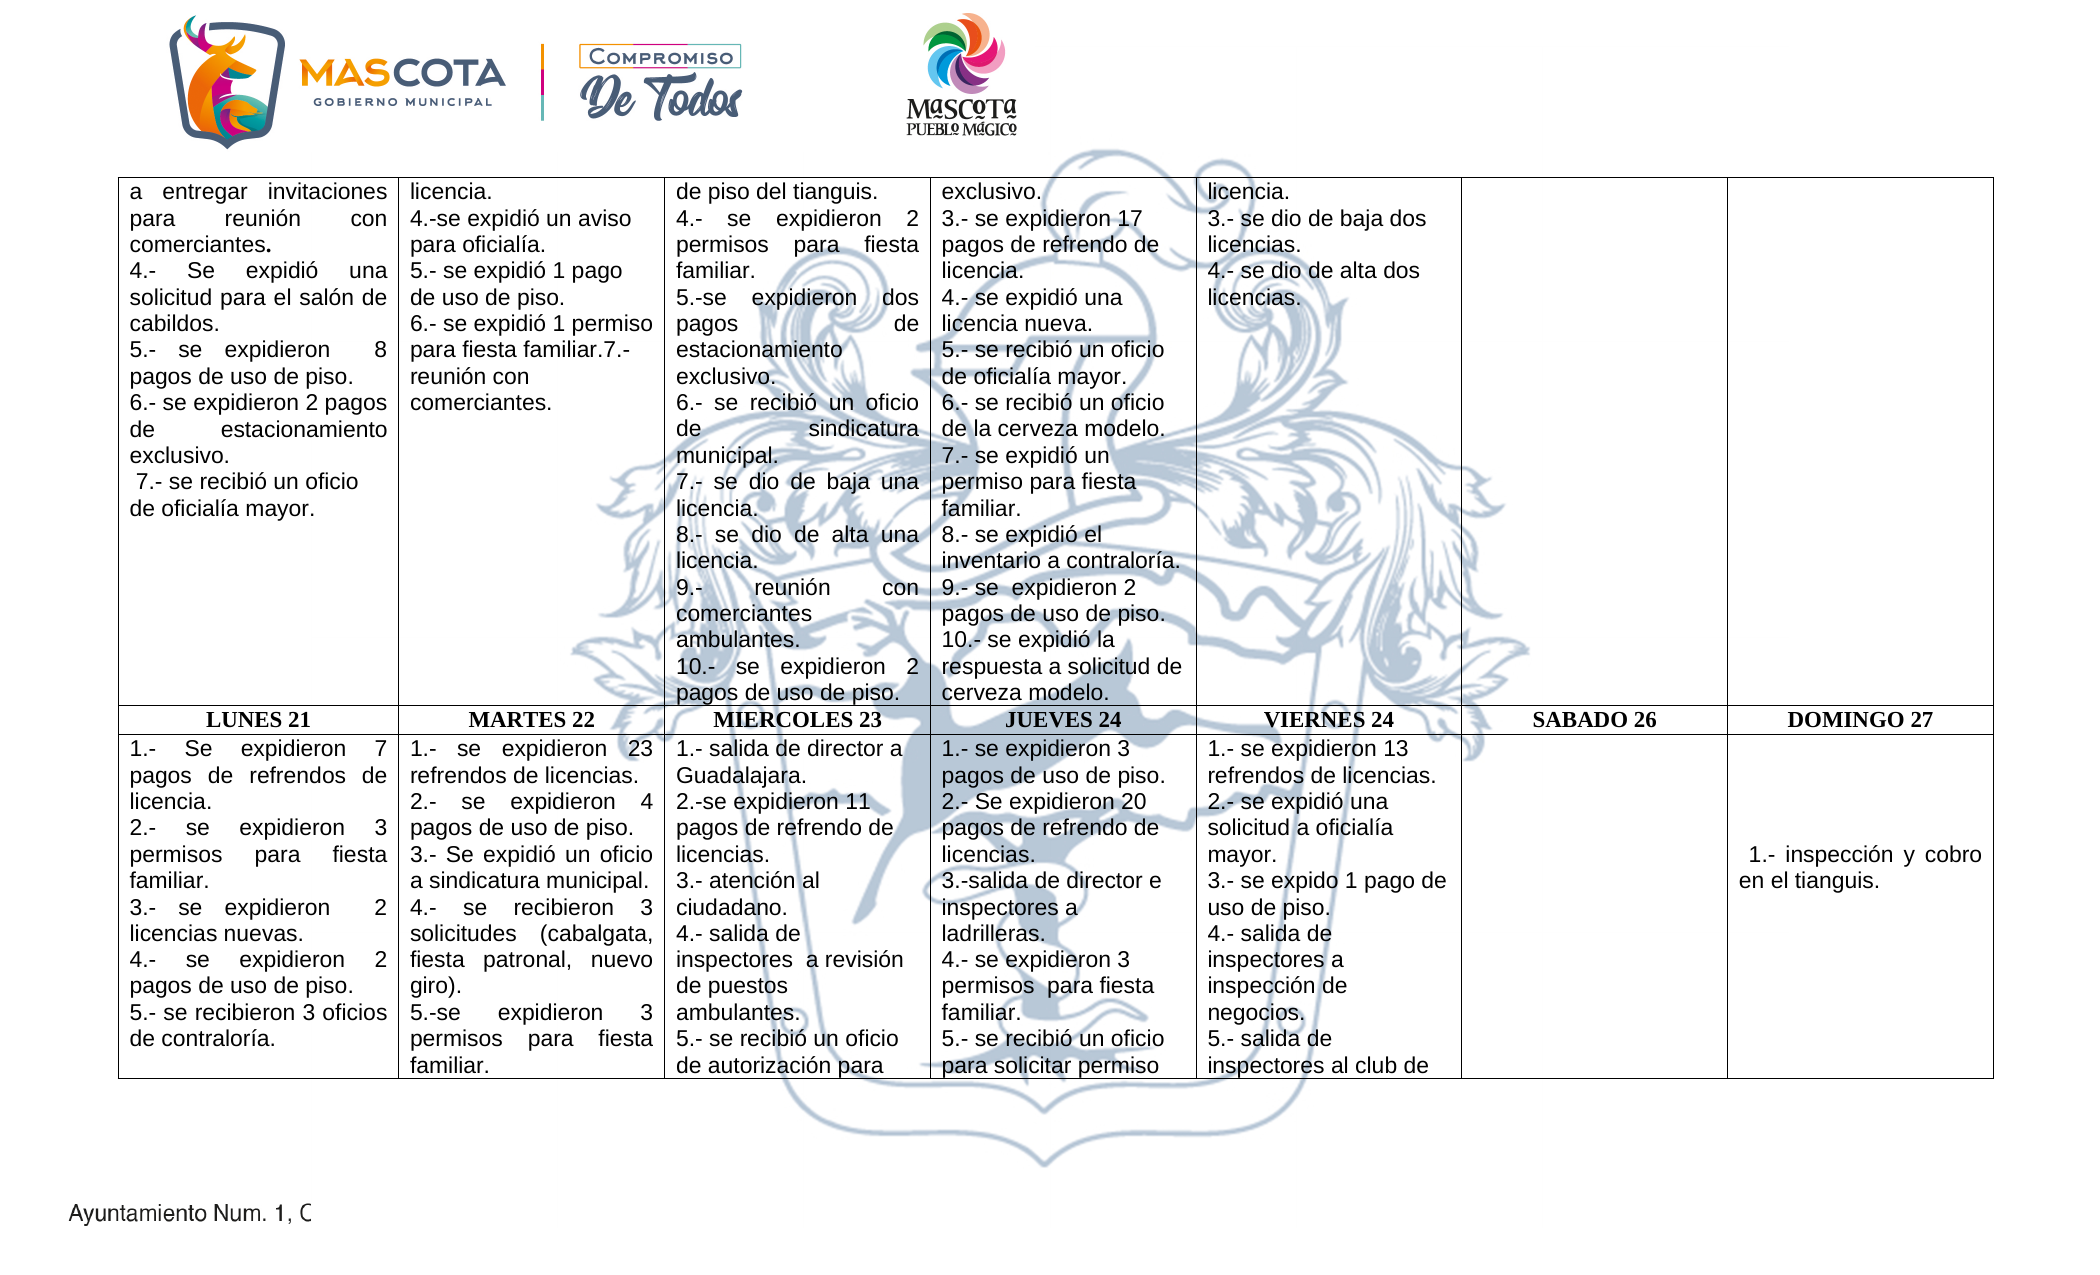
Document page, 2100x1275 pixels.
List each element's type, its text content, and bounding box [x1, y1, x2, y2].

table_cell [1462, 735, 1727, 1078]
table_cell [1462, 178, 1727, 705]
table_cell MIERCOLES 23 [665, 706, 930, 734]
picture [311, 46, 1789, 177]
table_cell MARTES 22 [399, 706, 664, 734]
picture [62, 1079, 1789, 1229]
table_cell LUNES 21 [119, 706, 398, 734]
table_cell SABADO 26 [1462, 706, 1727, 734]
table_cell [1728, 178, 1993, 705]
table_cell VIERNES 24 [1197, 706, 1461, 734]
table_cell 1.- inspección y cobro en el tianguis. [1728, 735, 1993, 1078]
picture [151, 10, 1036, 34]
table_cell JUEVES 24 [931, 706, 1196, 734]
table_cell DOMINGO 27 [1728, 706, 1993, 734]
